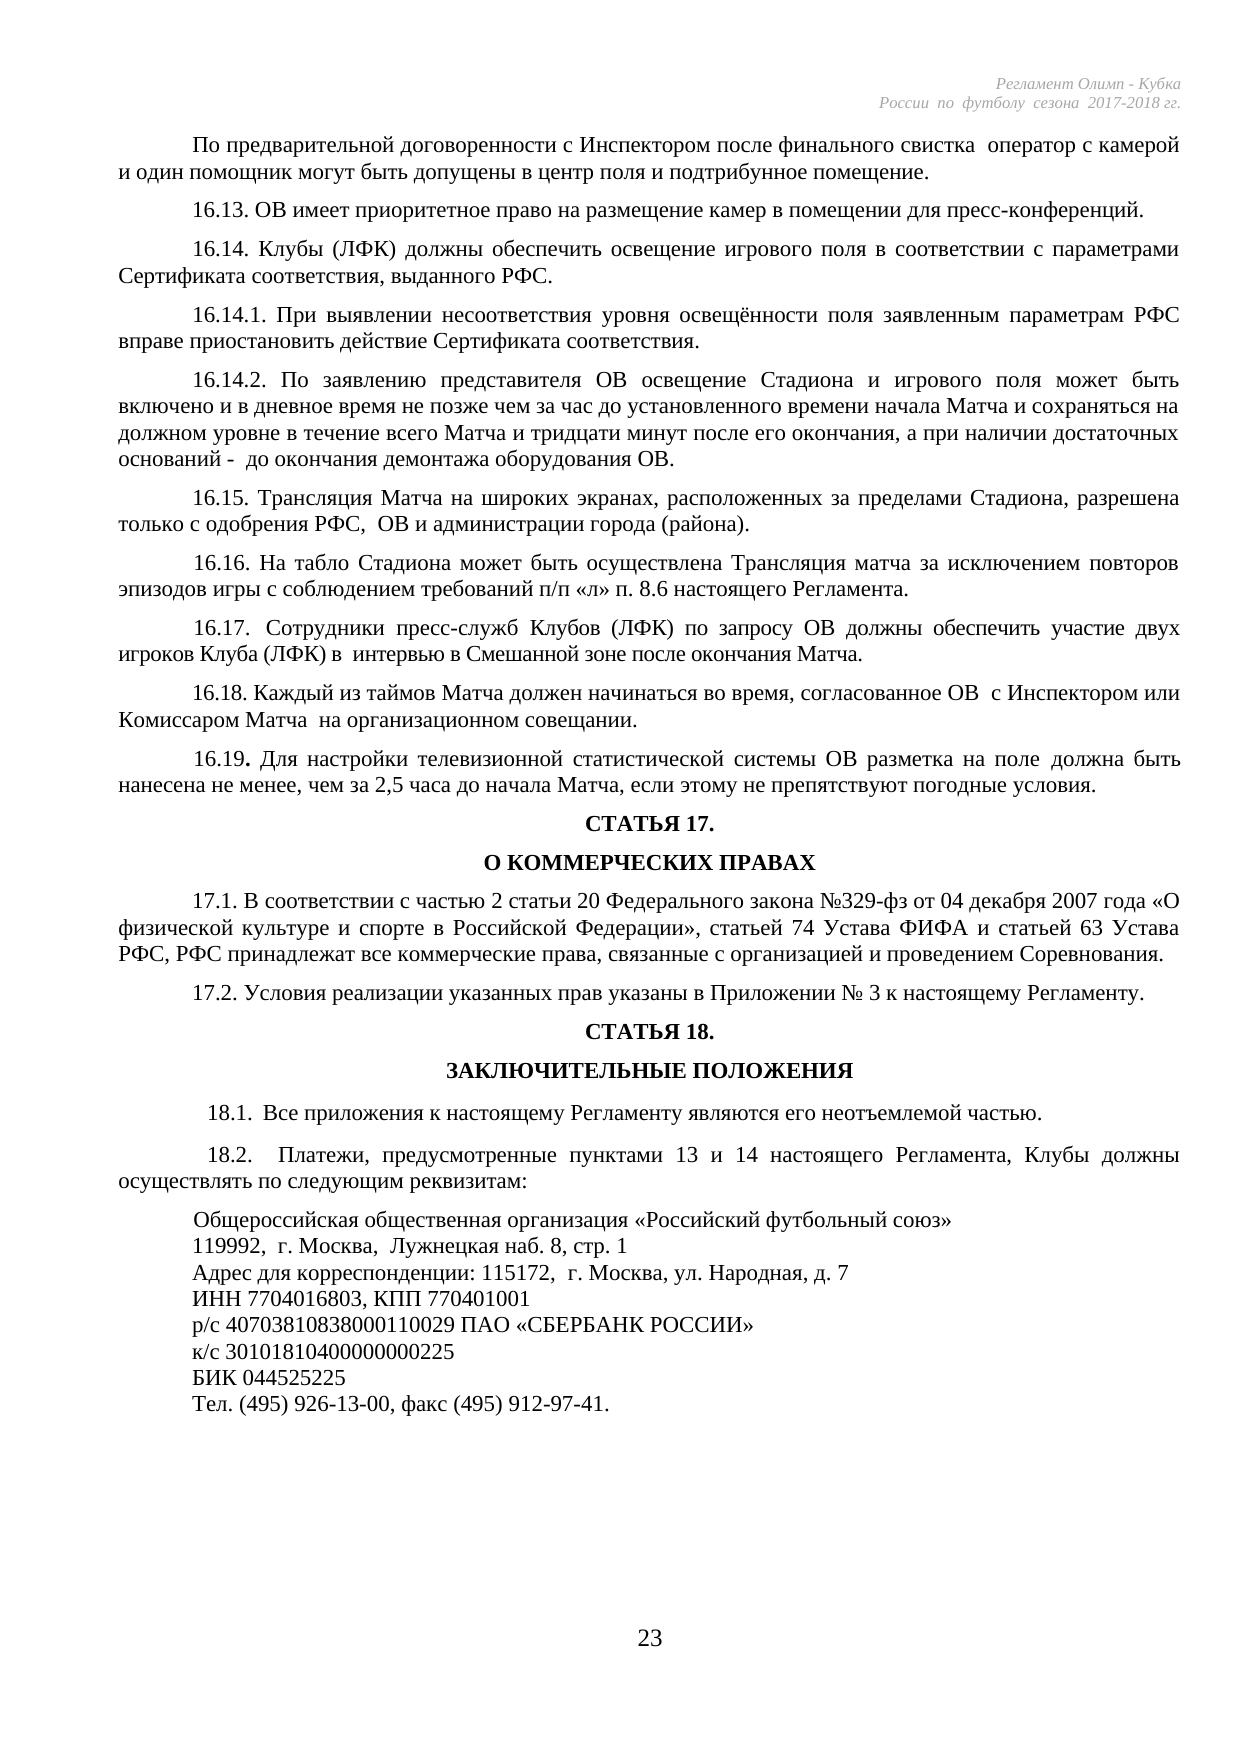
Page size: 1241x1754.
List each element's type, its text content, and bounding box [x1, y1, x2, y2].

text 16.14. Клубы (ЛФК) должны обеспечить освещение игрового поля в соответствии с параметрами Сертификата соответствия, выданного РФС. [118, 235, 1181, 288]
list Общероссийская общественная организация «Российский футбольный союз» [193, 1206, 1181, 1232]
text 17.1. В соответствии с частью 2 статьи 20 Федерального закона №329-фз от 04 декабря 2007 года «О физической культуре и спорте в Российской Федерации», статьей 74 Устава ФИФА и статьей 63 Устава РФС, РФС принадлежат все коммерческие права, связанные с организацией и проведением Соревнования. [118, 887, 1181, 967]
text 16.14.1. При выявлении несоответствия уровня освещённости поля заявленным параметрам РФС вправе приостановить действие Сертификата соответствия. [118, 301, 1181, 353]
text По предварительной договоренности с Инспектором после финального свистка оператор с камерой и один помощник могут быть допущены в центр поля и подтрибунное помещение. [118, 131, 1181, 184]
text 16.16. На табло Стадиона может быть осуществлена Трансляция матча за исключением повторов эпизодов игры с соблюдением требований п/п «л» п. 8.6 настоящего Регламента. [118, 549, 1181, 602]
text 16.13. ОВ имеет приоритетное право на размещение камер в помещении для пресс-конференций. [118, 197, 1181, 223]
text О КОММЕРЧЕСКИХ ПРАВАХ [118, 849, 1181, 875]
list Платежи, предусмотренные пунктами 13 и 14 настоящего Регламента, Клубы должны осуществлять по следующим реквизитам: [118, 1141, 1181, 1193]
text ЗАКЛЮЧИТЕЛЬНЫЕ ПОЛОЖЕНИЯ [118, 1057, 1181, 1085]
text СТАТЬЯ 17. [118, 810, 1181, 836]
text 16.14.2. По заявлению представителя ОВ освещение Стадиона и игрового поля может быть включено и в дневное время не позже чем за час до установленного времени начала Матча и сохраняться на должном уровне в течение всего Матча и тридцати минут после его окончания, а при наличии достаточных оснований - до окончания демонтажа оборудования ОВ. [118, 366, 1181, 471]
text Тел. (495) 926-13-00, факс (495) 912-97-41. [118, 1390, 1181, 1417]
text 17.2. Условия реализации указанных прав указаны в Приложении № 3 к настоящему Регламенту. [118, 979, 1181, 1005]
text 16.15. Трансляция Матча на широких экранах, расположенных за пределами Стадиона, разрешена только с одобрения РФС, ОВ и администрации города (района). [118, 484, 1181, 536]
text СТАТЬЯ 18. [118, 1018, 1181, 1044]
text БИК 044525225 [118, 1364, 1181, 1390]
text 119992, г. Москва, Лужнецкая наб. 8, стр. 1 [118, 1232, 1181, 1259]
text Адрес для корреспонденции: 115172, г. Москва, ул. Народная, д. 7 ИНН 7704016803, КПП 770401001 р/с 40703810838000110029 ПАО «СБЕРБАНК РОССИИ» к/с 30101810400000000225 [192, 1259, 1181, 1364]
list Все приложения к настоящему Регламенту являются его неотъемлемой частью. [207, 1099, 1181, 1127]
text 16.17. Сотрудники пресс-служб Клубов (ЛФК) по запросу ОВ должны обеспечить участие двух игроков Клуба (ЛФК) в интервью в Смешанной зоне после окончания Матча. [118, 614, 1181, 667]
text 16.19. Для настройки телевизионной статистической системы ОВ разметка на поле должна быть нанесена не менее, чем за 2,5 часа до начала Матча, если этому не препятствуют погодные условия. [118, 744, 1181, 797]
text 16.18. Каждый из таймов Матча должен начинаться во время, согласованное ОВ с Инспектором или Комиссаром Матча на организационном совещании. [118, 679, 1181, 732]
